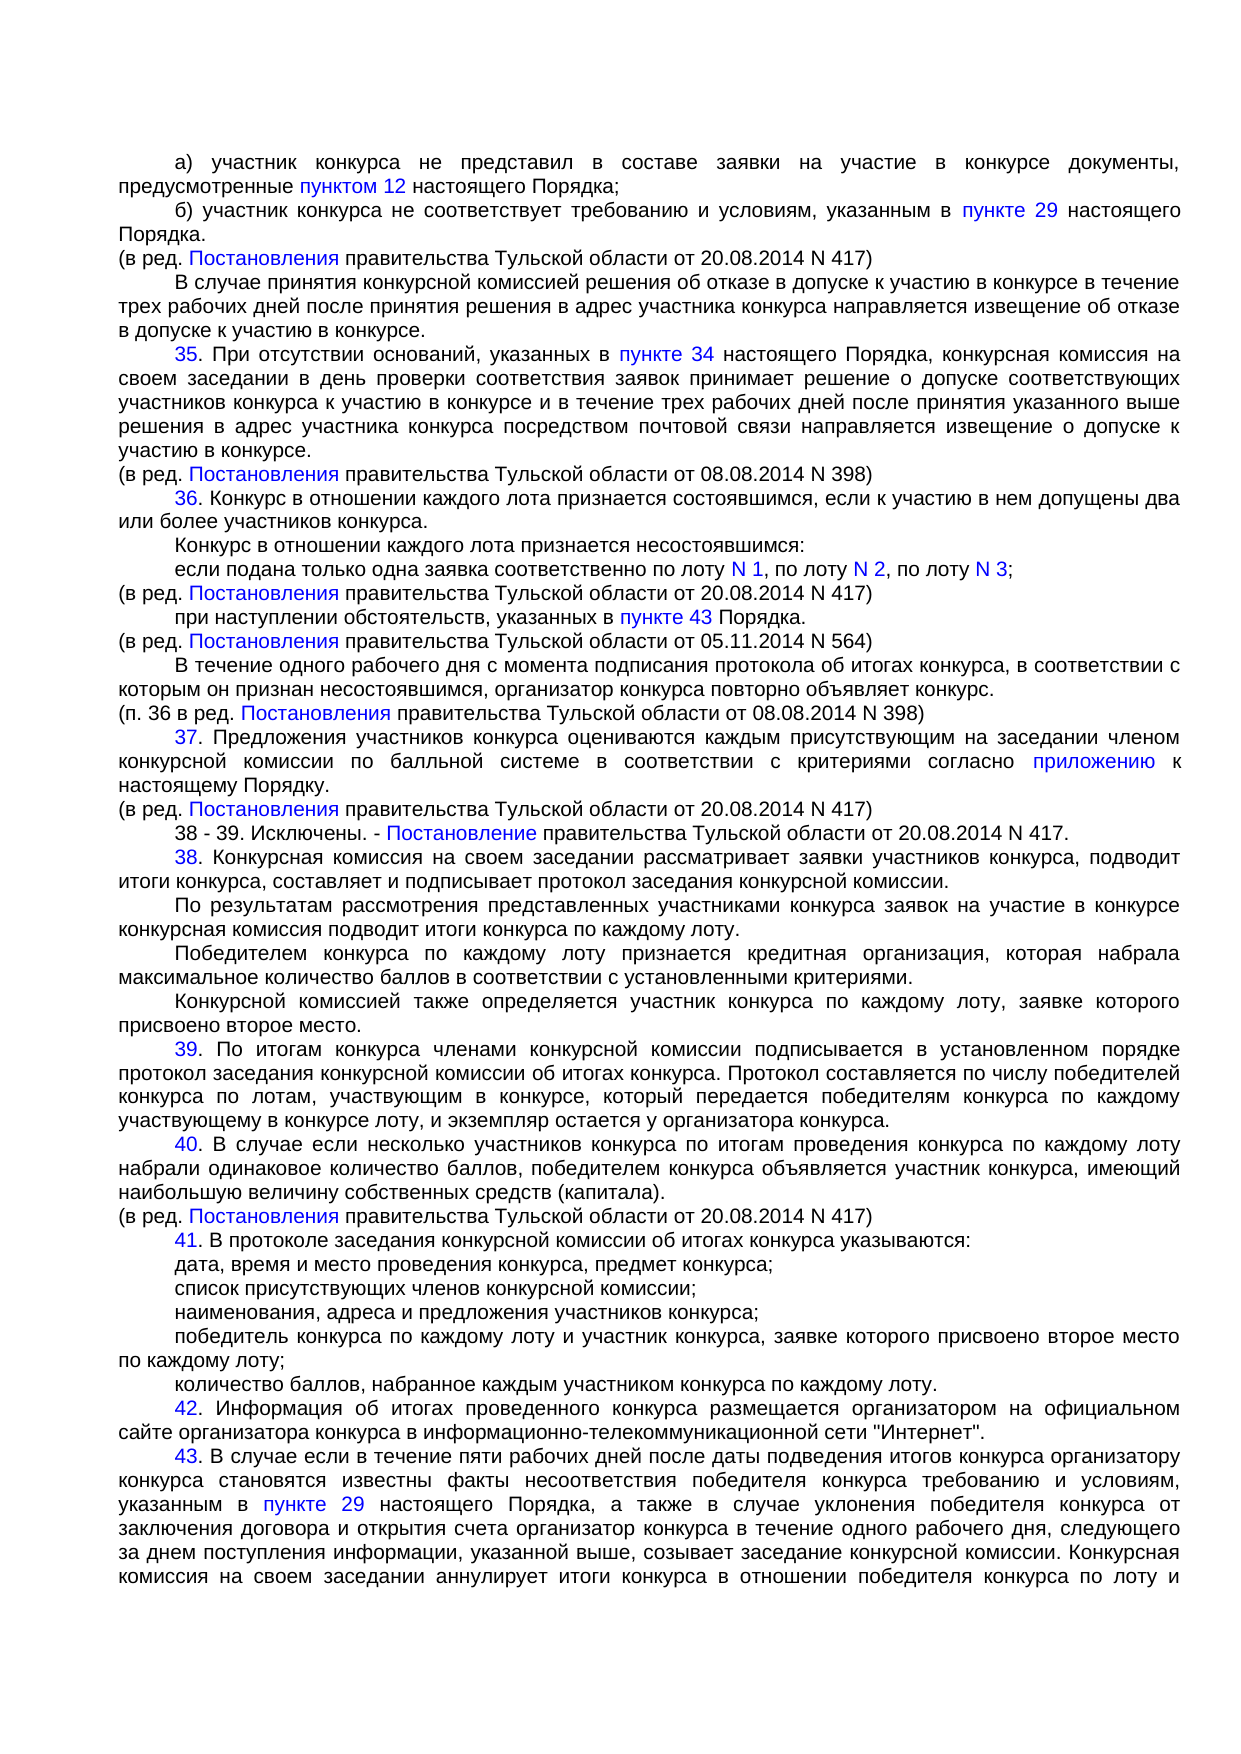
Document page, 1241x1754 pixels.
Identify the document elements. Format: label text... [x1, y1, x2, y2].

text 37. Предложения участников конкурса оцениваются каждым присутствующим на заседании членом конкурсной комиссии по балльной системе в соответствии с критериями согласно приложению к настоящему Порядку. [118, 725, 1181, 797]
text 41. В протоколе заседания конкурсной комиссии об итогах конкурса указываются: [118, 1228, 1181, 1252]
text 35. При отсутствии оснований, указанных в пункте 34 настоящего Порядка, конкурсная комиссия на своем заседании в день проверки соответствия заявок принимает решение о допуске соответствующих участников конкурса к участию в конкурсе и в течение трех рабочих дней после принятия указанного выше решения в адрес участника конкурса посредством почтовой связи направляется извещение о допуске к участию в конкурсе. [118, 342, 1181, 461]
text (в ред. Постановления правительства Тульской области от 20.08.2014 N 417) [118, 246, 1181, 270]
text 42. Информация об итогах проведенного конкурса размещается организатором на официальном сайте организатора конкурса в информационно-телекоммуникационной сети "Интернет". [118, 1396, 1181, 1444]
text По результатам рассмотрения представленных участниками конкурса заявок на участие в конкурсе конкурсная комиссия подводит итоги конкурса по каждому лоту. [118, 893, 1181, 941]
text (в ред. Постановления правительства Тульской области от 20.08.2014 N 417) [118, 581, 1181, 605]
text (в ред. Постановления правительства Тульской области от 20.08.2014 N 417) [118, 1204, 1181, 1228]
text (в ред. Постановления правительства Тульской области от 20.08.2014 N 417) [118, 797, 1181, 821]
text 39. По итогам конкурса членами конкурсной комиссии подписывается в установленном порядке протокол заседания конкурсной комиссии об итогах конкурса. Протокол составляется по числу победителей конкурса по лотам, участвующим в конкурсе, который передается победителям конкурса по каждому участвующему в конкурсе лоту, и экземпляр остается у организатора конкурса. [118, 1036, 1181, 1132]
text список присутствующих членов конкурсной комиссии; [118, 1276, 1181, 1300]
text победитель конкурса по каждому лоту и участник конкурса, заявке которого присвоено второе место по каждому лоту; [118, 1324, 1181, 1372]
text 40. В случае если несколько участников конкурса по итогам проведения конкурса по каждому лоту набрали одинаковое количество баллов, победителем конкурса объявляется участник конкурса, имеющий наибольшую величину собственных средств (капитала). [118, 1132, 1181, 1204]
text если подана только одна заявка соответственно по лоту N 1, по лоту N 2, по лоту N 3; [118, 557, 1181, 581]
text Победителем конкурса по каждому лоту признается кредитная организация, которая набрала максимальное количество баллов в соответствии с установленными критериями. [118, 941, 1181, 988]
text 36. Конкурс в отношении каждого лота признается состоявшимся, если к участию в нем допущены два или более участников конкурса. [118, 485, 1181, 533]
text Конкурс в отношении каждого лота признается несостоявшимся: [118, 533, 1181, 557]
text В случае принятия конкурсной комиссией решения об отказе в допуске к участию в конкурсе в течение трех рабочих дней после принятия решения в адрес участника конкурса направляется извещение об отказе в допуске к участию в конкурсе. [118, 270, 1181, 342]
text Конкурсной комиссией также определяется участник конкурса по каждому лоту, заявке которого присвоено второе место. [118, 988, 1181, 1036]
text а) участник конкурса не представил в составе заявки на участие в конкурсе документы, предусмотренные пунктом 12 настоящего Порядка; [118, 150, 1181, 198]
text (в ред. Постановления правительства Тульской области от 05.11.2014 N 564) [118, 629, 1181, 653]
text 38 - 39. Исключены. - Постановление правительства Тульской области от 20.08.2014 N 417. [118, 821, 1181, 845]
text (п. 36 в ред. Постановления правительства Тульской области от 08.08.2014 N 398) [118, 701, 1181, 725]
text дата, время и место проведения конкурса, предмет конкурса; [118, 1252, 1181, 1276]
text 38. Конкурсная комиссия на своем заседании рассматривает заявки участников конкурса, подводит итоги конкурса, составляет и подписывает протокол заседания конкурсной комиссии. [118, 845, 1181, 893]
text при наступлении обстоятельств, указанных в пункте 43 Порядка. [118, 605, 1181, 629]
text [118, 1444, 1181, 1587]
text (в ред. Постановления правительства Тульской области от 08.08.2014 N 398) [118, 461, 1181, 485]
text б) участник конкурса не соответствует требованию и условиям, указанным в пункте 29 настоящего Порядка. [118, 198, 1181, 246]
text наименования, адреса и предложения участников конкурса; [118, 1300, 1181, 1324]
text В течение одного рабочего дня с момента подписания протокола об итогах конкурса, в соответствии с которым он признан несостоявшимся, организатор конкурса повторно объявляет конкурс. [118, 653, 1181, 701]
text количество баллов, набранное каждым участником конкурса по каждому лоту. [118, 1372, 1181, 1396]
